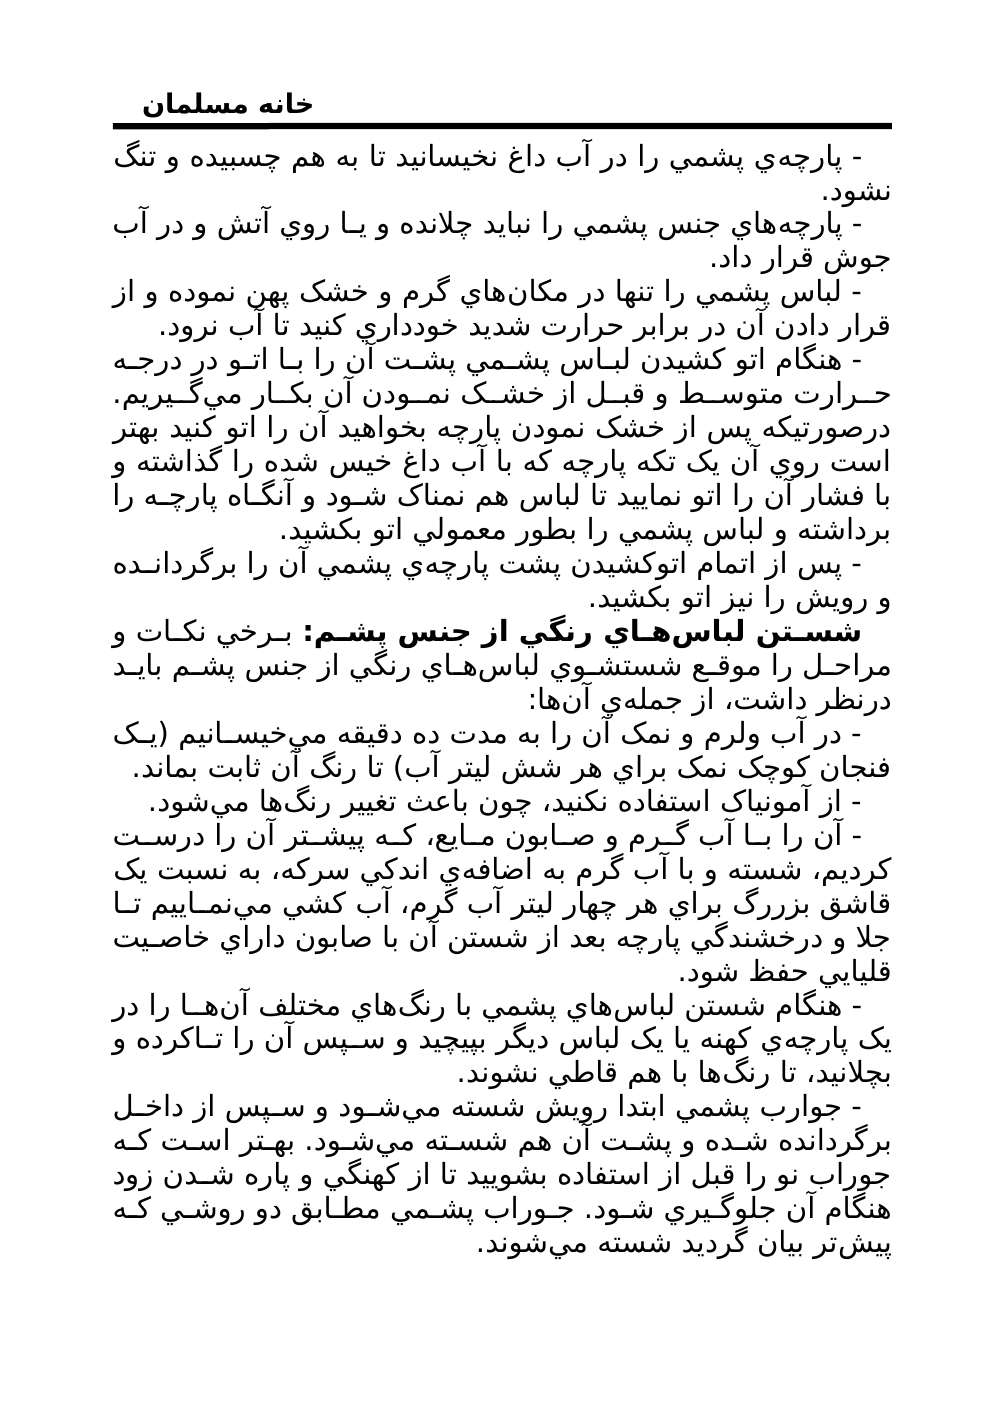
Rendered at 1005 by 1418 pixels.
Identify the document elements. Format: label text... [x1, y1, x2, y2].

text - جوارب پشمي ابتدا رويش شسته مي‌شود و سپس از داخل برگردانده شده و پشت آن هم شسته مي‌شود. بهتر است که جوراب نو را قبل از استفاده بشوييد تا از کهنگي و پاره شدن زود هنگام آن جلوگيري شود. جوراب پشمي مطابق دو روشي که پيش‌تر بيان گرديد شسته مي‌شوند. [112, 1090, 892, 1259]
text - هنگام شستن لباس‌هاي پشمي با رنگ‌هاي مختلف آن‌ها را در يک پارچه‌ي کهنه يا يک لباس ديگر بپيچيد و سپس آن را تاکرده و بچلانيد، تا رنگ‌ها با هم قاطي نشوند. [112, 988, 892, 1090]
text شستن لباس‌هاي رنگي از جنس پشم: برخي نکات و مراحل را موقع شستشوي لباس‌هاي رنگي از جنس پشم بايد درنظر داشت، از جمله‌ي آن‌ها: [112, 614, 892, 716]
text - پارچه‌هاي جنس پشمي را نبايد چلانده و يا روي آتش و در آب جوش قرار داد. [112, 207, 892, 275]
text - در آب ولرم و نمک آن را به مدت ده دقيقه مي‌خيسانيم (يک فنجان کوچک نمک براي هر شش ليتر آب) تا رنگ آن ثابت بماند. [112, 716, 892, 784]
text - آن را با آب گرم و صابون مايع، که پيشتر آن را درست کرديم، شسته و با آب گرم به اضافه‌ي اندکي سرکه، به نسبت يک قاشق بزررگ براي هر چهار ليتر آب گرم، آب کشي مي‌نماييم تا جلا و درخشندگي پارچه بعد از شستن آن با صابون داراي خاصيت قليايي حفظ شود. [112, 818, 892, 988]
text - هنگام اتو کشيدن لباس پشمي پشت آن را با اتو در درجه حرارت متوسط و قبل از خشک نمودن آن بکار مي‌گيريم. درصورتيکه پس از خشک نمودن پارچه بخواهيد آن را اتو کنيد بهتر است روي آن يک تکه پارچه که با آب داغ خيس شده را گذاشته و با فشار آن را اتو نماييد تا لباس هم نمناک شود و آنگاه پارچه را برداشته و لباس پشمي را بطور معمولي اتو بکشيد. [112, 343, 892, 546]
text - از آمونياک استفاده نکنيد، چون باعث تغيير رنگ‌ها مي‌شود. [112, 784, 892, 818]
text - پارچه‌ي پشمي را در آب داغ نخيسانيد تا به هم چسبيده و تنگ نشود. [112, 139, 892, 207]
text - پس از اتمام اتوکشيدن پشت پارچه‌ي پشمي آن را برگردانده و رويش را نيز اتو بکشيد. [112, 546, 892, 614]
text - لباس پشمي را تنها در مکان‌هاي گرم و خشک پهن نموده و از قرار دادن آن در برابر حرارت شديد خودداري کنيد تا آب نرود. [112, 275, 892, 343]
